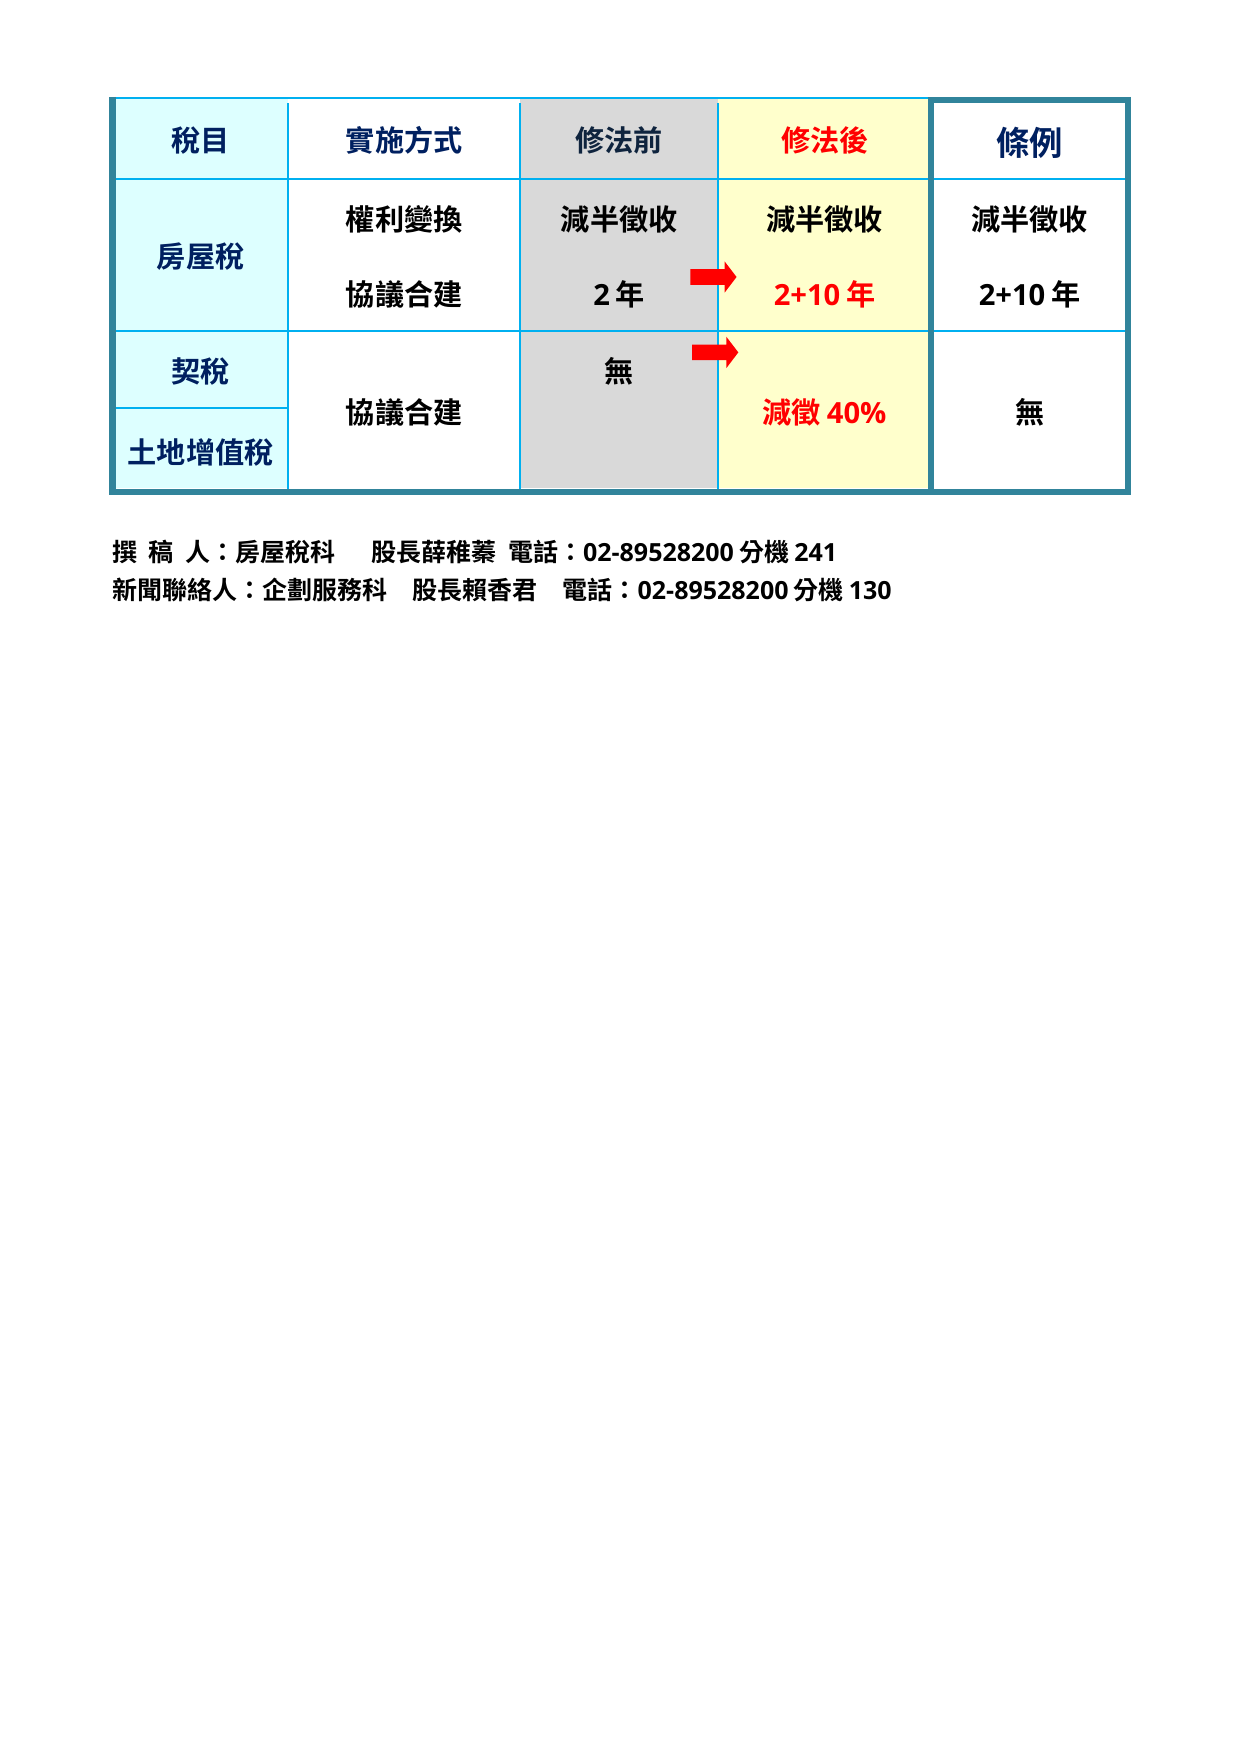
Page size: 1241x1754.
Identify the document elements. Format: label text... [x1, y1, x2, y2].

table_cell 契稅 [116, 332, 287, 407]
table_cell 無 [521, 332, 717, 488]
table_cell 房屋稅 [116, 180, 287, 330]
text 新聞聯絡人：企劃服務科 股長賴香君 電話：02-89528200分機130 [112, 570, 1128, 607]
table_cell 減徵40% [719, 332, 928, 488]
table_header 危老 條例 [934, 103, 1125, 178]
table_cell 實施方式 [288, 99, 520, 178]
table_cell 減半徵收 2年 [521, 180, 717, 330]
text 撰 稿 人：房屋稅科 股長薛稚蓁 電話：02-89528200分機241 [112, 532, 1128, 570]
table_cell 減半徵收 2+10年 [719, 180, 928, 330]
table_cell 協議合建 [289, 332, 519, 488]
table_cell 修法前 [520, 99, 718, 178]
table_cell 減半徵收 2+10年 [934, 180, 1125, 330]
table_cell 稅目 [116, 99, 288, 178]
table_cell 修法後 [718, 99, 928, 178]
table_cell 權利變換 協議合建 [289, 180, 519, 330]
table_cell 無 [934, 332, 1125, 488]
table_cell 土地增值稅 [116, 409, 287, 488]
